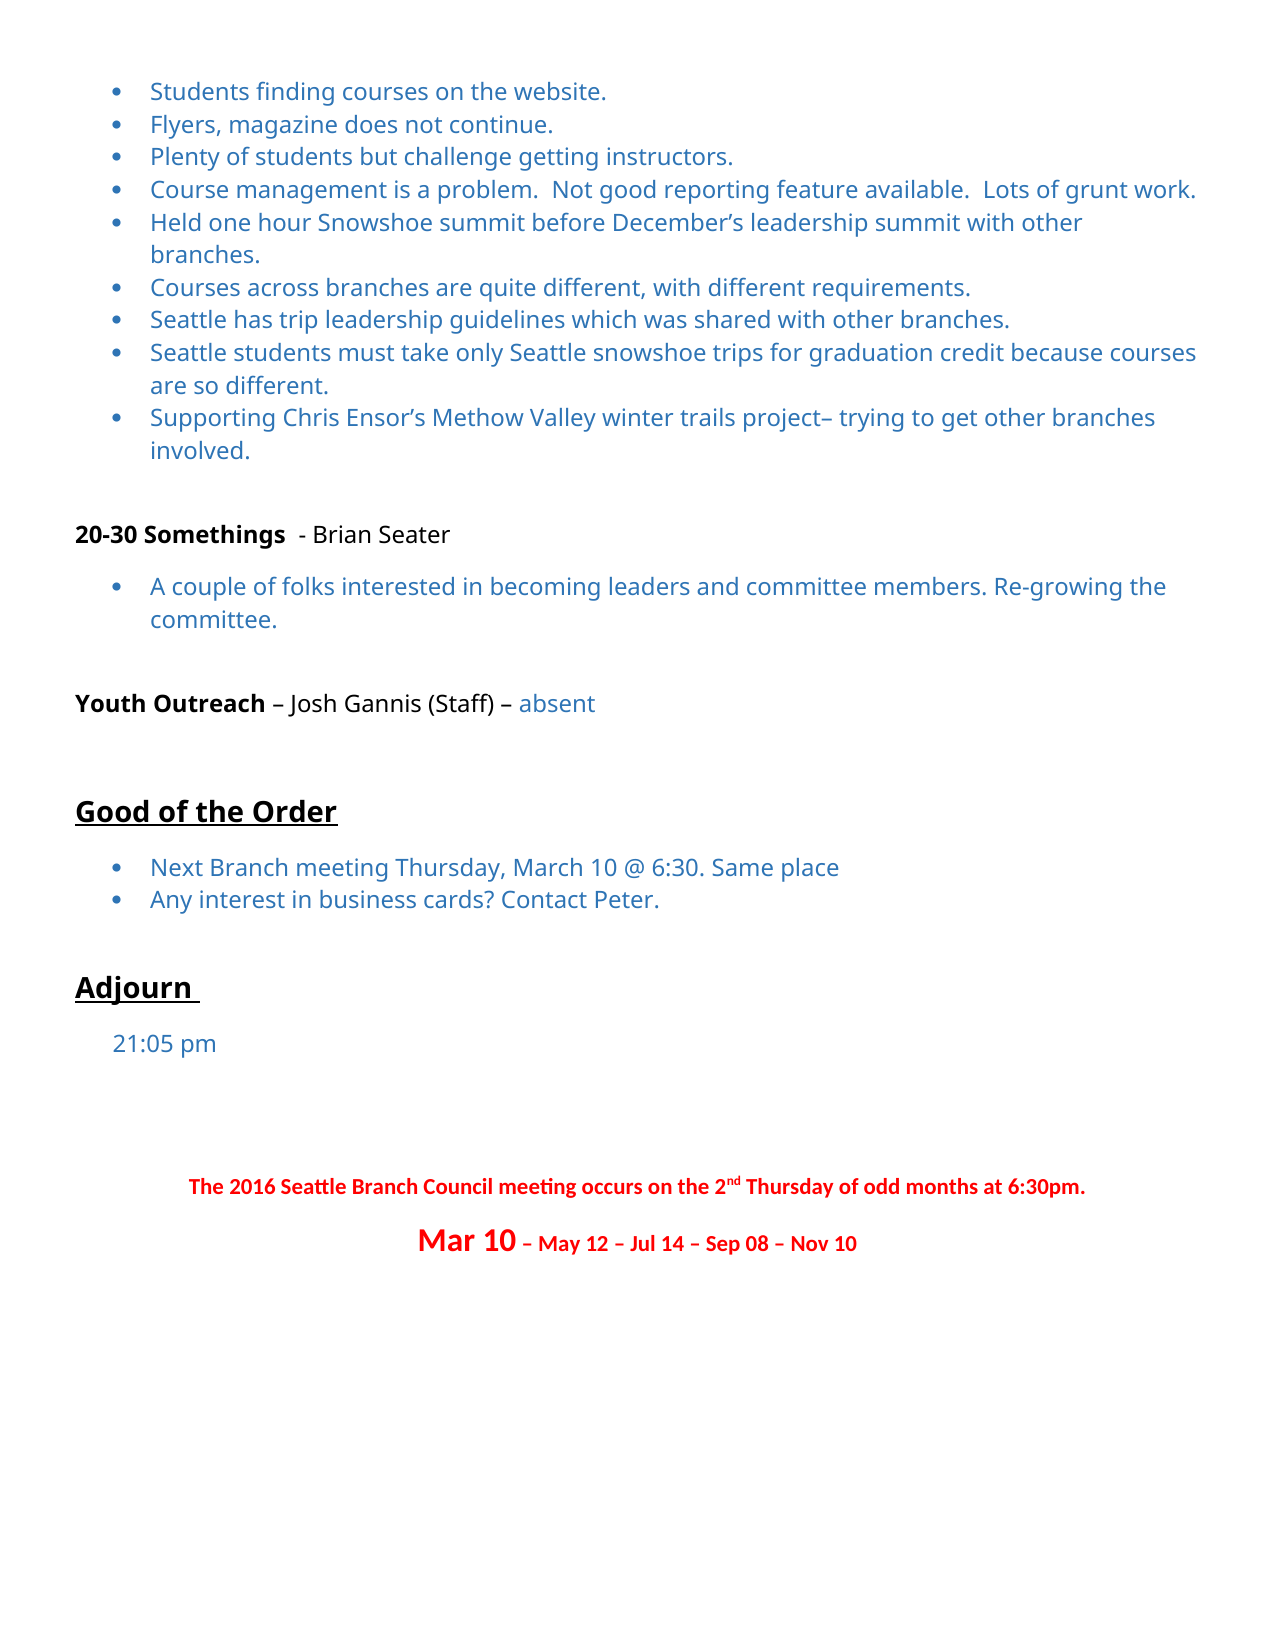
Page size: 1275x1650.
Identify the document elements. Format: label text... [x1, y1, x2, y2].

list Held one hour Snowshoe summit before December’s leadership summit with other branches. [112, 205, 1200, 271]
list Courses across branches are quite different, with different requirements. [112, 271, 1200, 303]
text Mar 10 – May 12 – Jul 14 – Sep 08 – Nov 10 [75, 1219, 1200, 1260]
text The 2016 Seattle Branch Council meeting occurs on the 2nd Thursday of odd months at 6:30pm. [75, 1172, 1200, 1201]
list Next Branch meeting Thursday, March 10 @ 6:30. Same place [112, 850, 1200, 883]
list Plenty of students but challenge getting instructors. [112, 140, 1200, 173]
list Seattle students must take only Seattle snowshoe trips for graduation credit because courses are so different. [112, 336, 1200, 401]
text 21:05 pm [112, 1027, 1200, 1059]
text Adjourn [75, 967, 1200, 1007]
text Good of the Order [75, 791, 1200, 831]
list Flyers, magazine does not continue. [112, 108, 1200, 140]
list Course management is a problem. Not good reporting feature available. Lots of grunt work. [112, 173, 1200, 205]
list Any interest in business cards? Contact Peter. [112, 883, 1200, 916]
list Seattle has trip leadership guidelines which was shared with other branches. [112, 303, 1200, 336]
text Youth Outreach – Josh Gannis (Staff) – absent [75, 687, 1200, 720]
list A couple of folks interested in becoming leaders and committee members. Re-growing the committee. [112, 570, 1200, 635]
list Supporting Chris Ensor’s Methow Valley winter trails project– trying to get other branches involved. [112, 401, 1200, 466]
list Students finding courses on the website. [112, 75, 1200, 108]
text 20-30 Somethings - Brian Seater [75, 518, 1200, 551]
